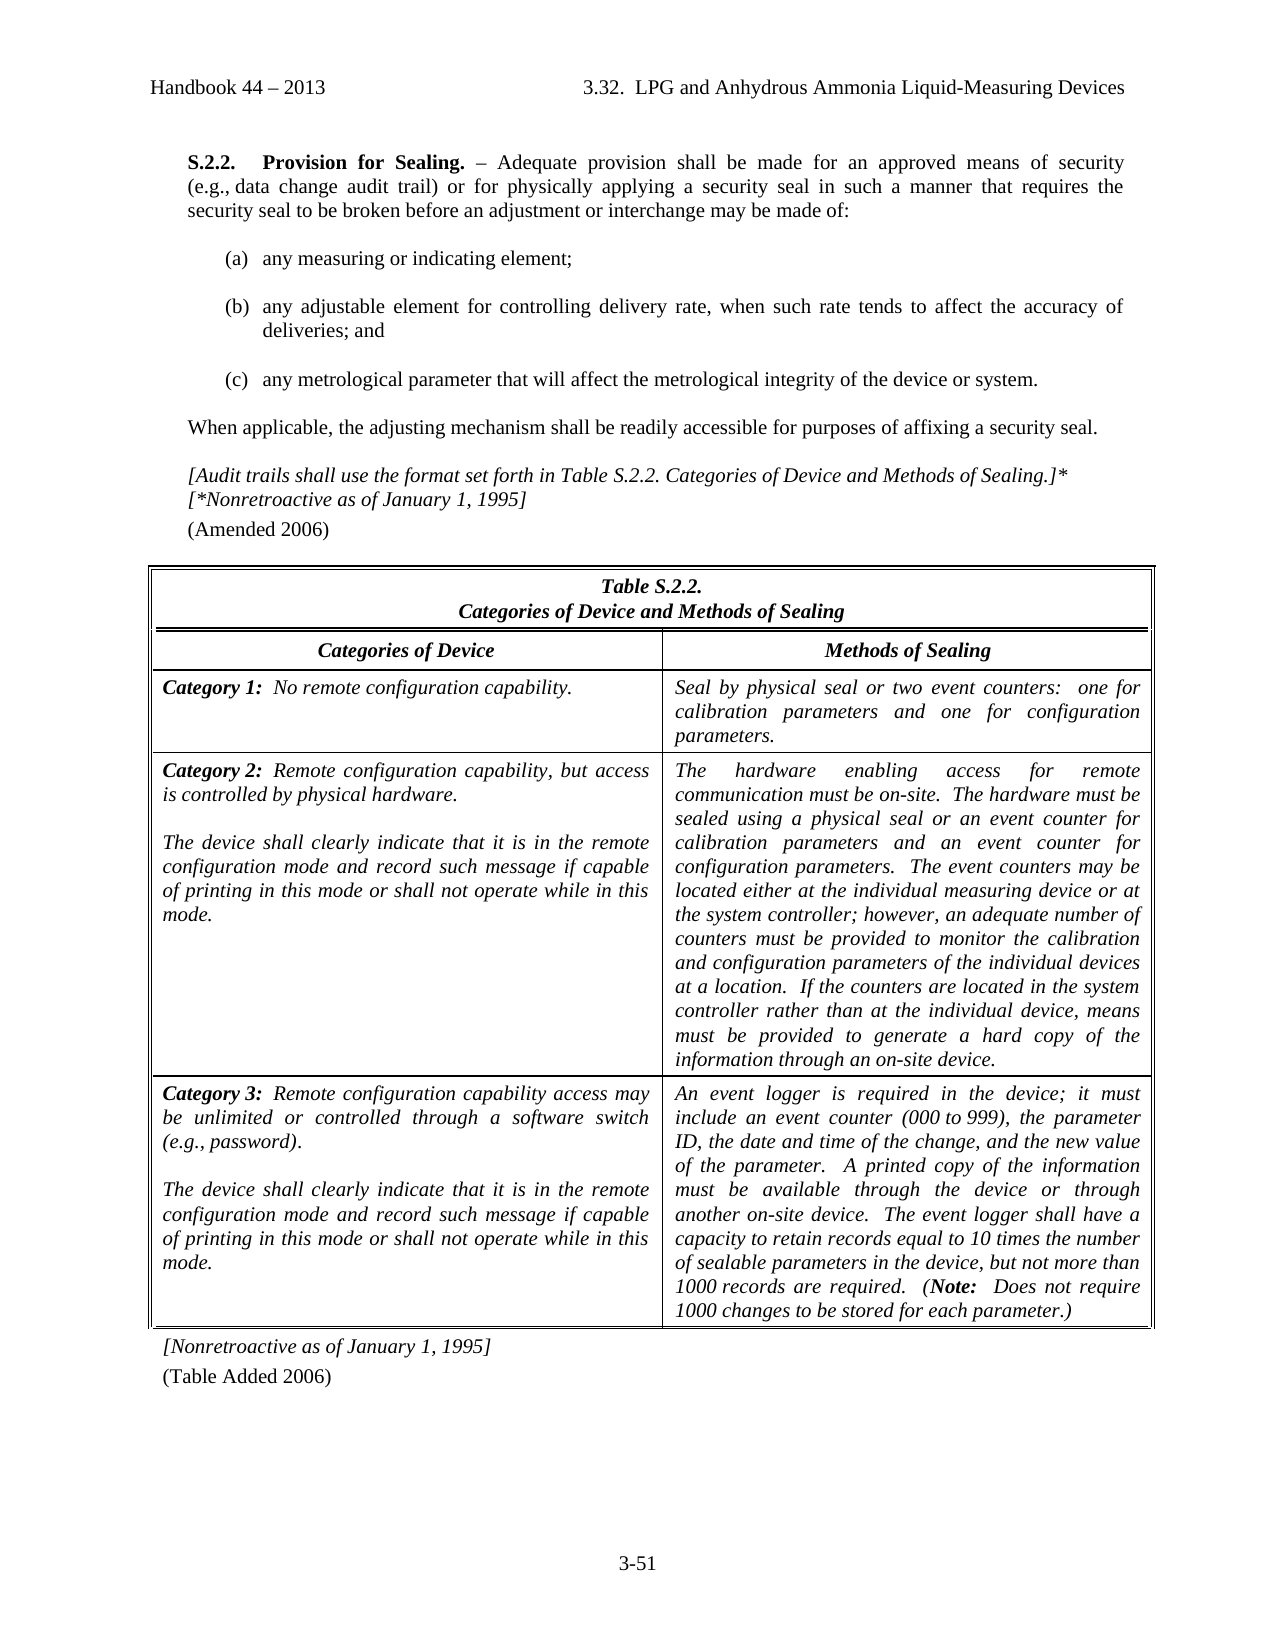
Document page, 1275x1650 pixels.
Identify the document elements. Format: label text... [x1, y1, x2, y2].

list any metrological parameter that will affect the metrological integrity of the device or system. [225, 367, 1125, 391]
table_cell Category 3: Remote configuration capability access may be unlimited or controlled through a software switch (e.g., password). The device shall clearly indicate that it is in the remote configuration mode and record such message if capable of printing in this mode or shall not operate while in this mode. [152, 1076, 662, 1326]
text S.2.2. Provision for Sealing. – Adequate provision shall be made for an approved means of security (e.g., data change audit trail) or for physically applying a security seal in such a manner that requires the security seal to be broken before an adjustment or interchange may be made of: [187, 150, 1125, 222]
text (Amended 2006) [187, 517, 1125, 541]
table_cell Categories of Device [150, 627, 662, 669]
table_cell Seal by physical seal or two event counters: one for calibration parameters and one for configuration parameters. [663, 671, 1151, 752]
text [Audit trails shall use the format set forth in Table S.2.2. Categories of Device and Methods of Sealing.]* [150, 463, 1125, 487]
table_cell Category 1: No remote configuration capability. [152, 670, 662, 752]
table_header Table S.2.2. Categories of Device and Methods of Sealing [152, 570, 1151, 627]
table_cell An event logger is required in the device; it must include an event counter (000 to 999), the parameter ID, the date and time of the change, and the new value of the parameter. A printed copy of the information must be available through the device or through another on-site device. The event logger shall have a capacity to retain records equal to 10 times the number of sealable parameters in the device, but not more than 1000 records are required. (Note: Does not require 1000 changes to be stored for each parameter.) [663, 1077, 1151, 1326]
text [*Nonretroactive as of January 1, 1995] [187, 487, 1125, 511]
table_cell Methods of Sealing [663, 627, 1153, 669]
text When applicable, the adjusting mechanism shall be readily accessible for purposes of affixing a security seal. [187, 415, 1125, 439]
table_cell The hardware enabling access for remote communication must be on-site. The hardware must be sealed using a physical seal or an event counter for calibration parameters and an event counter for configuration parameters. The event counters may be located either at the individual measuring device or at the system controller; however, an adequate number of counters must be provided to monitor the calibration and configuration parameters of the individual devices at a location. If the counters are located in the system controller rather than at the individual device, means must be provided to generate a hard copy of the information through an on-site device. [663, 753, 1151, 1075]
list any adjustable element for controlling delivery rate, when such rate tends to affect the accuracy of deliveries; and [225, 294, 1125, 342]
table_cell [Nonretroactive as of January 1, 1995] (Table Added 2006) [150, 1326, 1153, 1393]
text (a) any measuring or indicating element; [225, 246, 1125, 270]
table_cell Category 2: Remote configuration capability, but access is controlled by physical hardware. The device shall clearly indicate that it is in the remote configuration mode and record such message if capable of printing in this mode or shall not operate while in this mode. [152, 753, 662, 1075]
